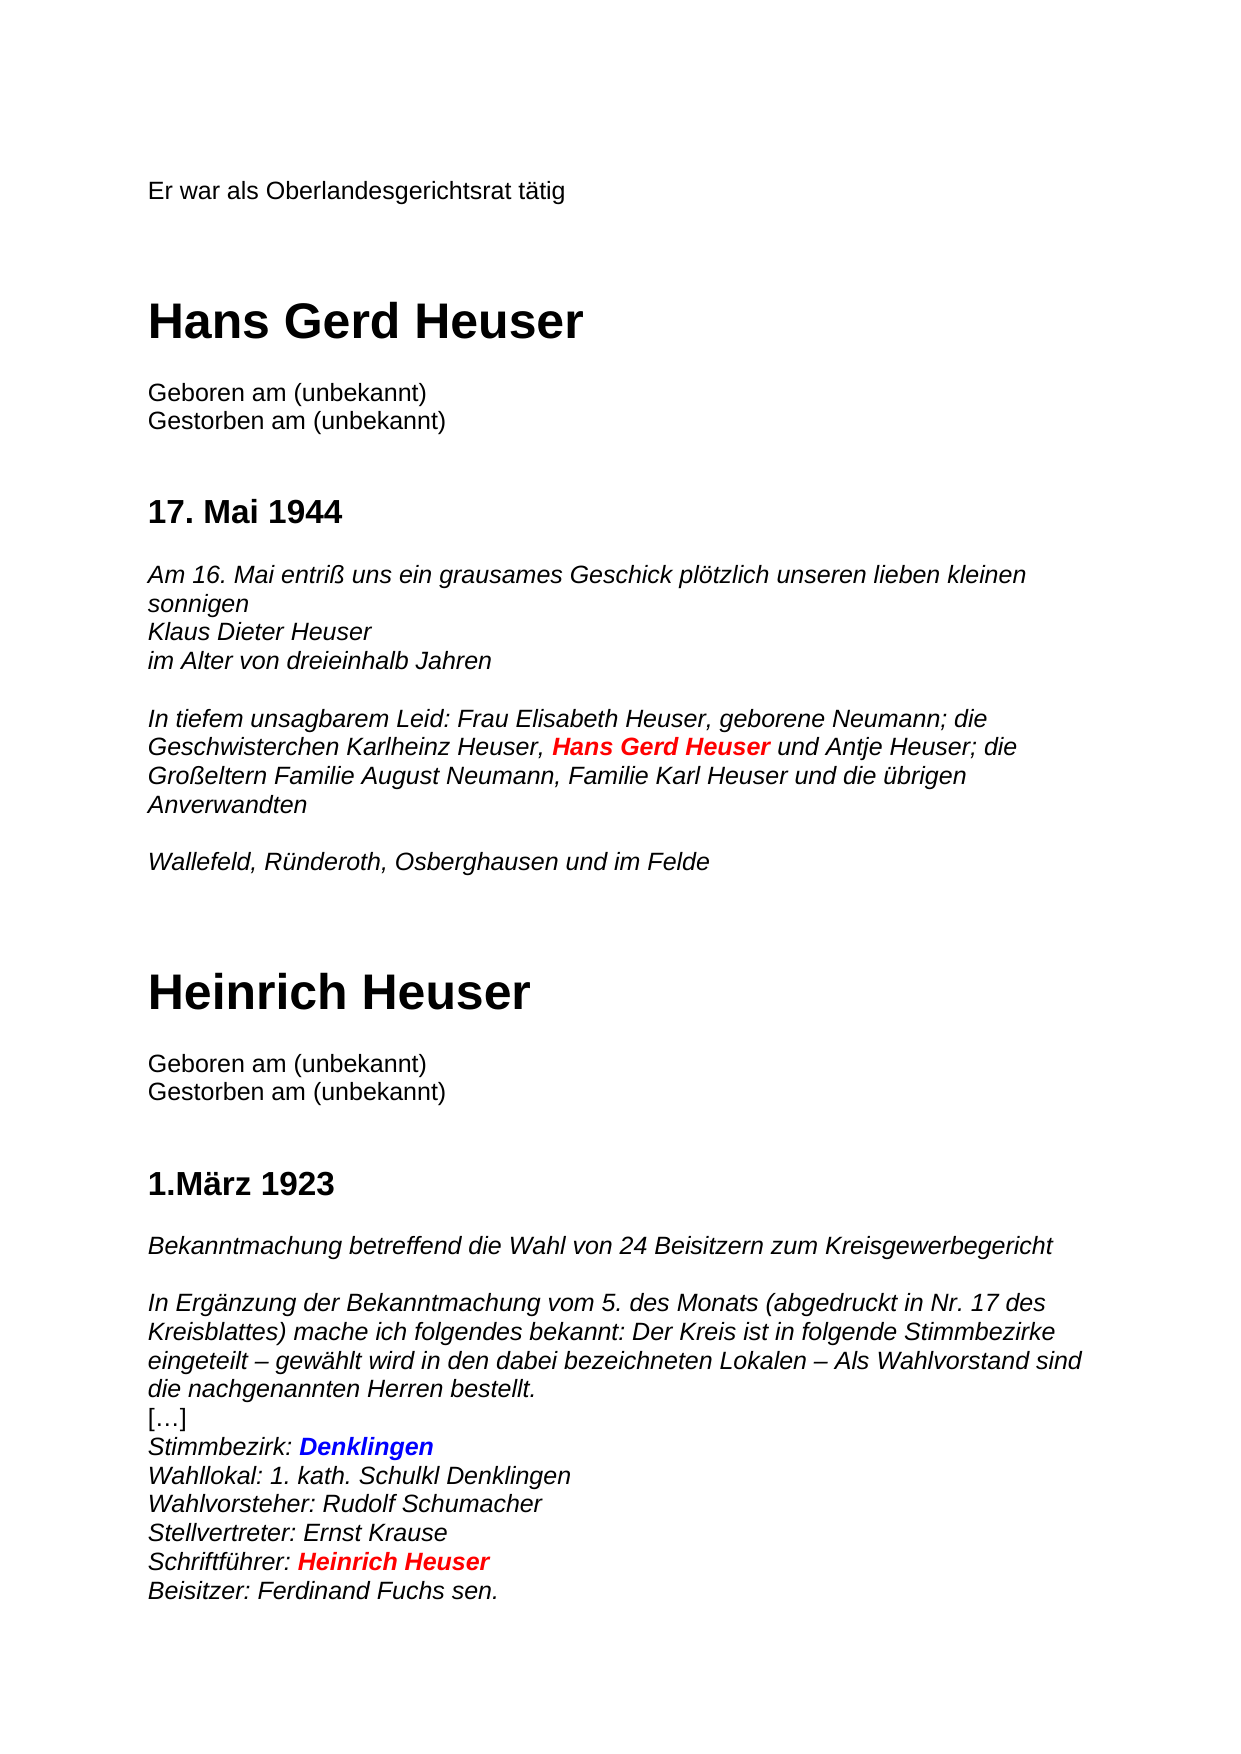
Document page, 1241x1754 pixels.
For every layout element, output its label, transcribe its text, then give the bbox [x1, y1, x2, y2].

text Beisitzer: Ferdinand Fuchs sen. [148, 1576, 1093, 1604]
text 17. Mai 1944 [148, 493, 1093, 531]
text Heinrich Heuser [148, 962, 1093, 1020]
text 1.März 1923 [148, 1163, 1093, 1202]
text Geboren am (unbekannt) [148, 378, 1093, 406]
text Wahlvorsteher: Rudolf Schumacher [148, 1489, 1093, 1518]
text Gestorben am (unbekannt) [148, 1077, 1093, 1106]
text In tiefem unsagbarem Leid: Frau Elisabeth Heuser, geborene Neumann; die Geschwisterchen Karlheinz Heuser, Hans Gerd Heuser und Antje Heuser; die Großeltern Familie August Neumann, Familie Karl Heuser und die übrigen Anverwandten [148, 703, 1093, 818]
text Stellvertreter: Ernst Krause [148, 1518, 1093, 1547]
text Am 16. Mai entriß uns ein grausames Geschick plötzlich unseren lieben kleinen sonnigen [148, 560, 1093, 617]
text In Ergänzung der Bekanntmachung vom 5. des Monats (abgedruckt in Nr. 17 des Kreisblattes) mache ich folgendes bekannt: Der Kreis ist in folgende Stimmbezirke eingeteilt – gewählt wird in den dabei bezeichneten Lokalen – Als Wahlvorstand sind die nachgenannten Herren bestellt. [148, 1288, 1093, 1403]
text Geboren am (unbekannt) [148, 1048, 1093, 1077]
text Er war als Oberlandesgerichtsrat tätig [148, 176, 1093, 205]
text Wahllokal: 1. kath. Schulkl Denklingen [148, 1461, 1093, 1489]
text Schriftführer: Heinrich Heuser [148, 1547, 1093, 1576]
text Stimmbezirk: Denklingen [148, 1432, 1093, 1461]
text Klaus Dieter Heuser [148, 617, 1093, 646]
text Bekanntmachung betreffend die Wahl von 24 Beisitzern zum Kreisgewerbegericht [148, 1231, 1093, 1259]
text Wallefeld, Ründeroth, Osberghausen und im Felde [148, 847, 1093, 876]
text im Alter von dreieinhalb Jahren [148, 646, 1093, 675]
text Gestorben am (unbekannt) [148, 406, 1093, 435]
text Hans Gerd Heuser [148, 291, 1093, 349]
text […] [148, 1403, 1093, 1432]
